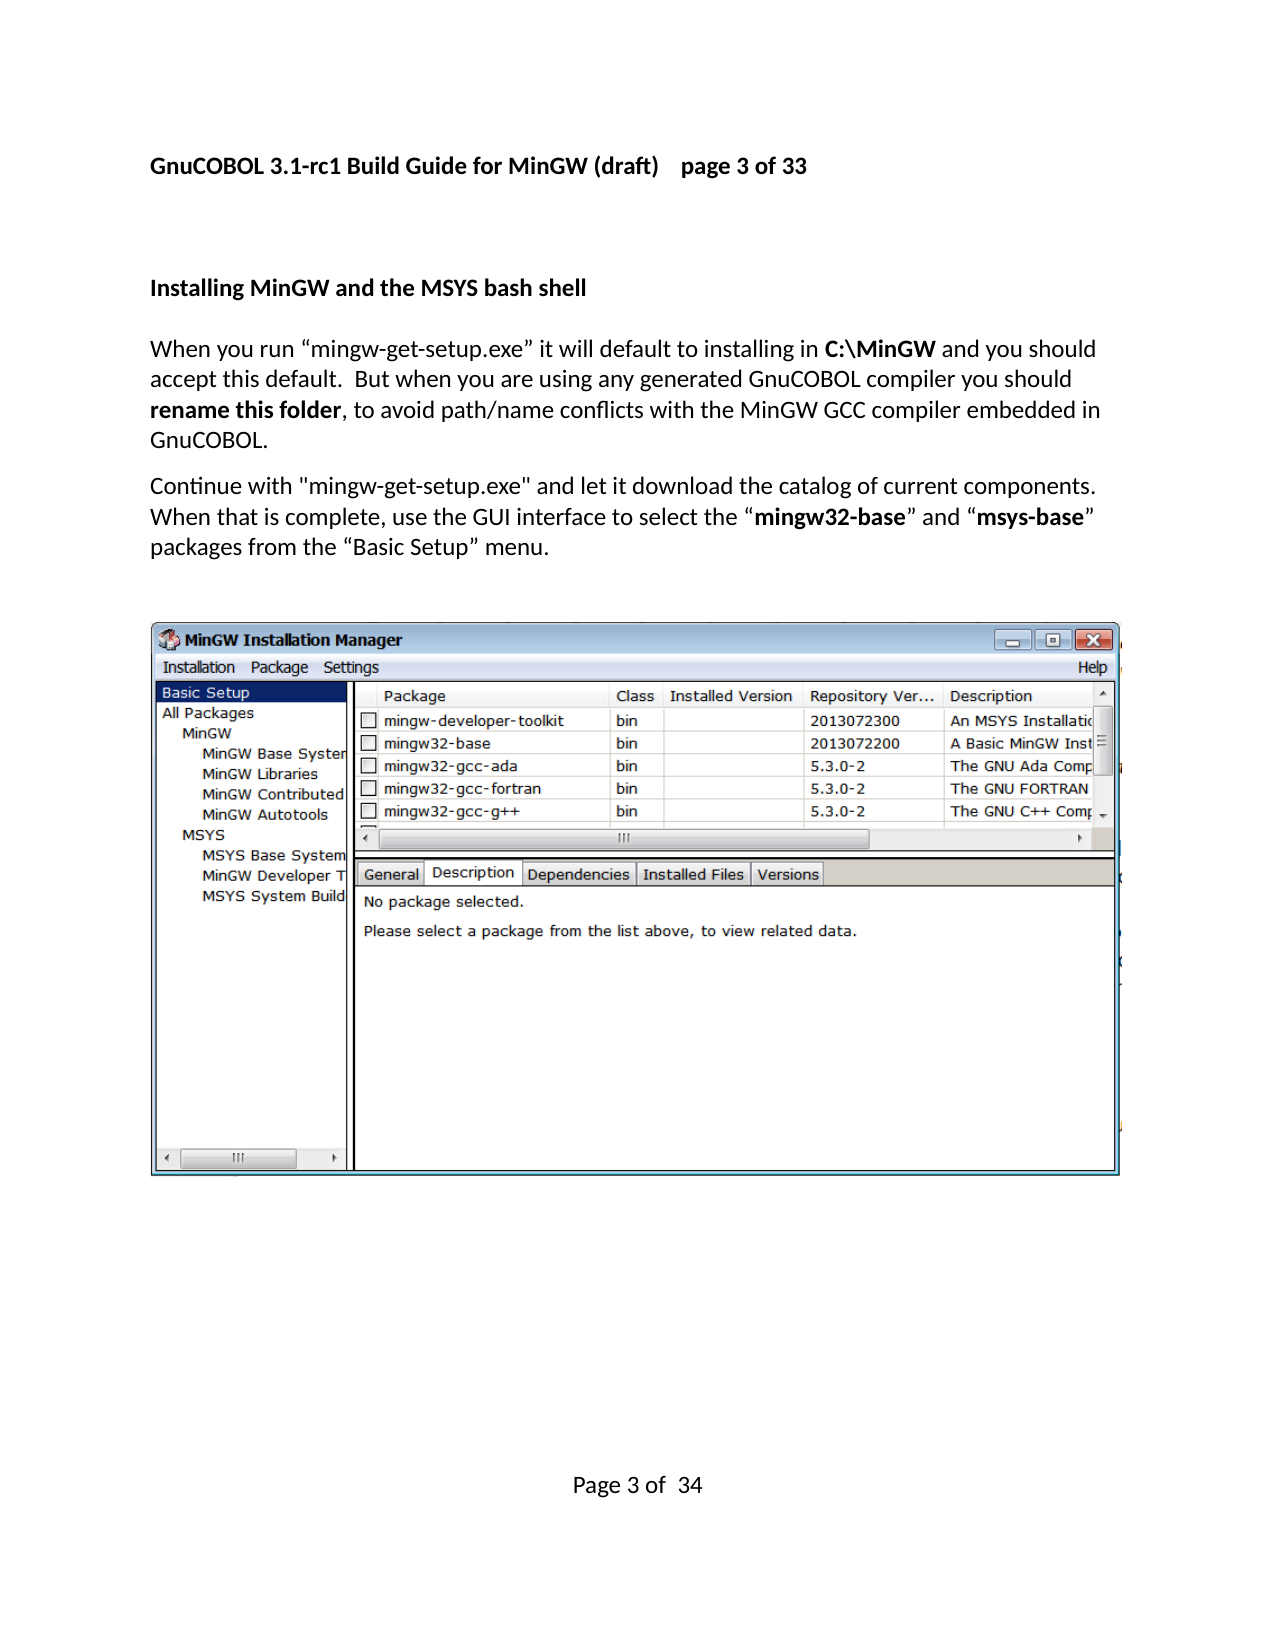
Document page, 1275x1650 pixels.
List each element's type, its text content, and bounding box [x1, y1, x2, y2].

text Installing MinGW and the MSYS bash shell [150, 272, 1125, 303]
text When you run “mingw-get-setup.exe” it will default to installing in C:\MinGW and you should accept this default. But when you are using any generated GnuCOBOL compiler you should rename this folder, to avoid path/name conflicts with the MinGW GCC compiler embedded in GnuCOBOL. [150, 333, 1125, 455]
text Continue with "mingw-get-setup.exe" and let it download the catalog of current components. When that is complete, use the GUI interface to select the “mingw32-base” and “msys-base” packages from the “Basic Setup” menu. [150, 470, 1125, 562]
